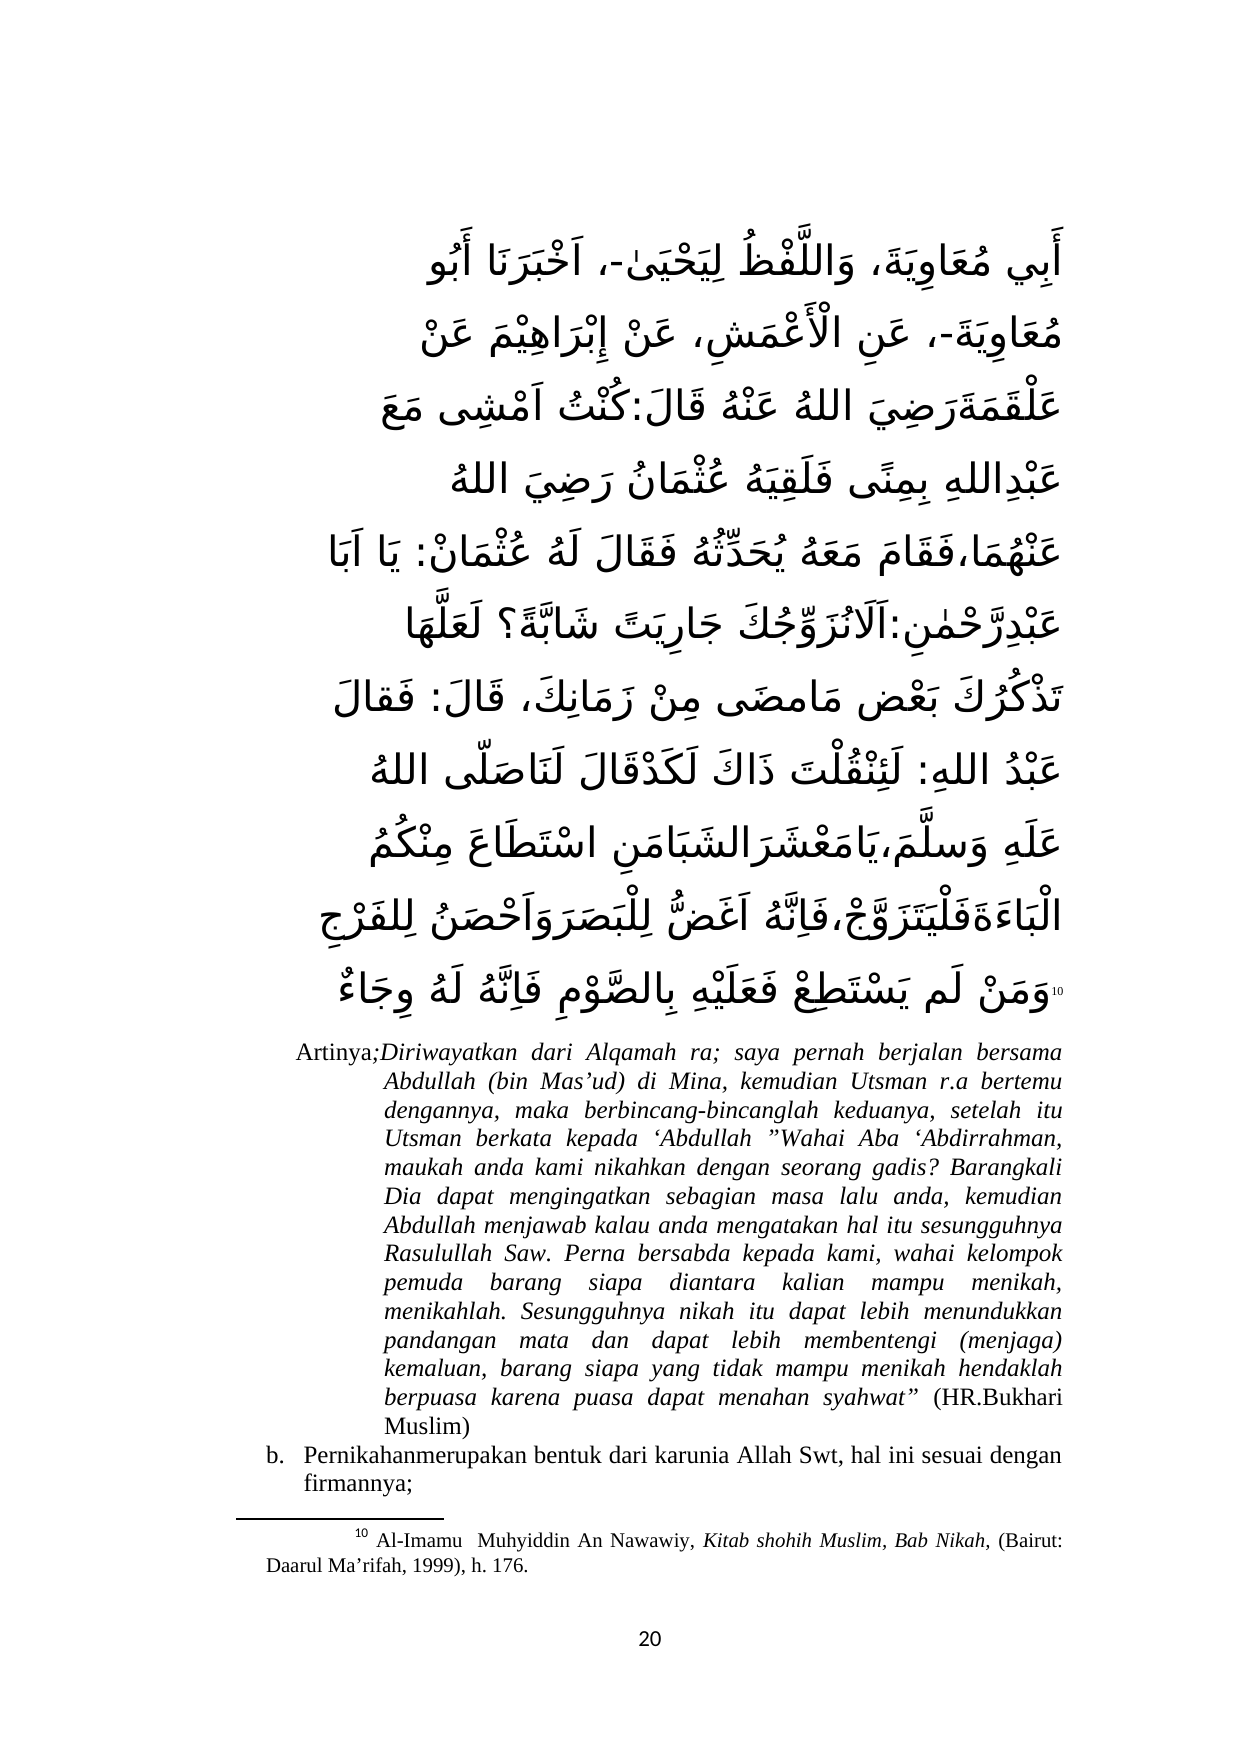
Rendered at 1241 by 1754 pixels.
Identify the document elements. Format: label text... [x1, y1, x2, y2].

text Artinya;Diriwayatkan dari Alqamah ra; saya pernah berjalan bersama Abdullah (bin Mas’ud) di Mina, kemudian Utsman r.a bertemu dengannya, maka berbincang-bincanglah keduanya, setelah itu Utsman berkata kepada ‘Abdullah ”Wahai Aba ‘Abdirrahman, maukah anda kami nikahkan dengan seorang gadis? Barangkali Dia dapat mengingatkan sebagian masa lalu anda, kemudian Abdullah menjawab kalau anda mengatakan hal itu sesungguhnya Rasulullah Saw. Perna bersabda kepada kami, wahai kelompok pemuda barang siapa diantara kalian mampu menikah, menikahlah. Sesungguhnya nikah itu dapat lebih menundukkan pandangan mata dan dapat lebih membentengi (menjaga) kemaluan, barang siapa yang tidak mampu menikah hendaklah berpuasa karena puasa dapat menahan syahwat” (HR.Bukhari Muslim) [295, 1037, 1063, 1440]
list Pernikahanmerupakan bentuk dari karunia Allah Swt, hal ini sesuai dengan firmannya; [266, 1440, 1063, 1497]
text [295, 236, 1063, 1013]
